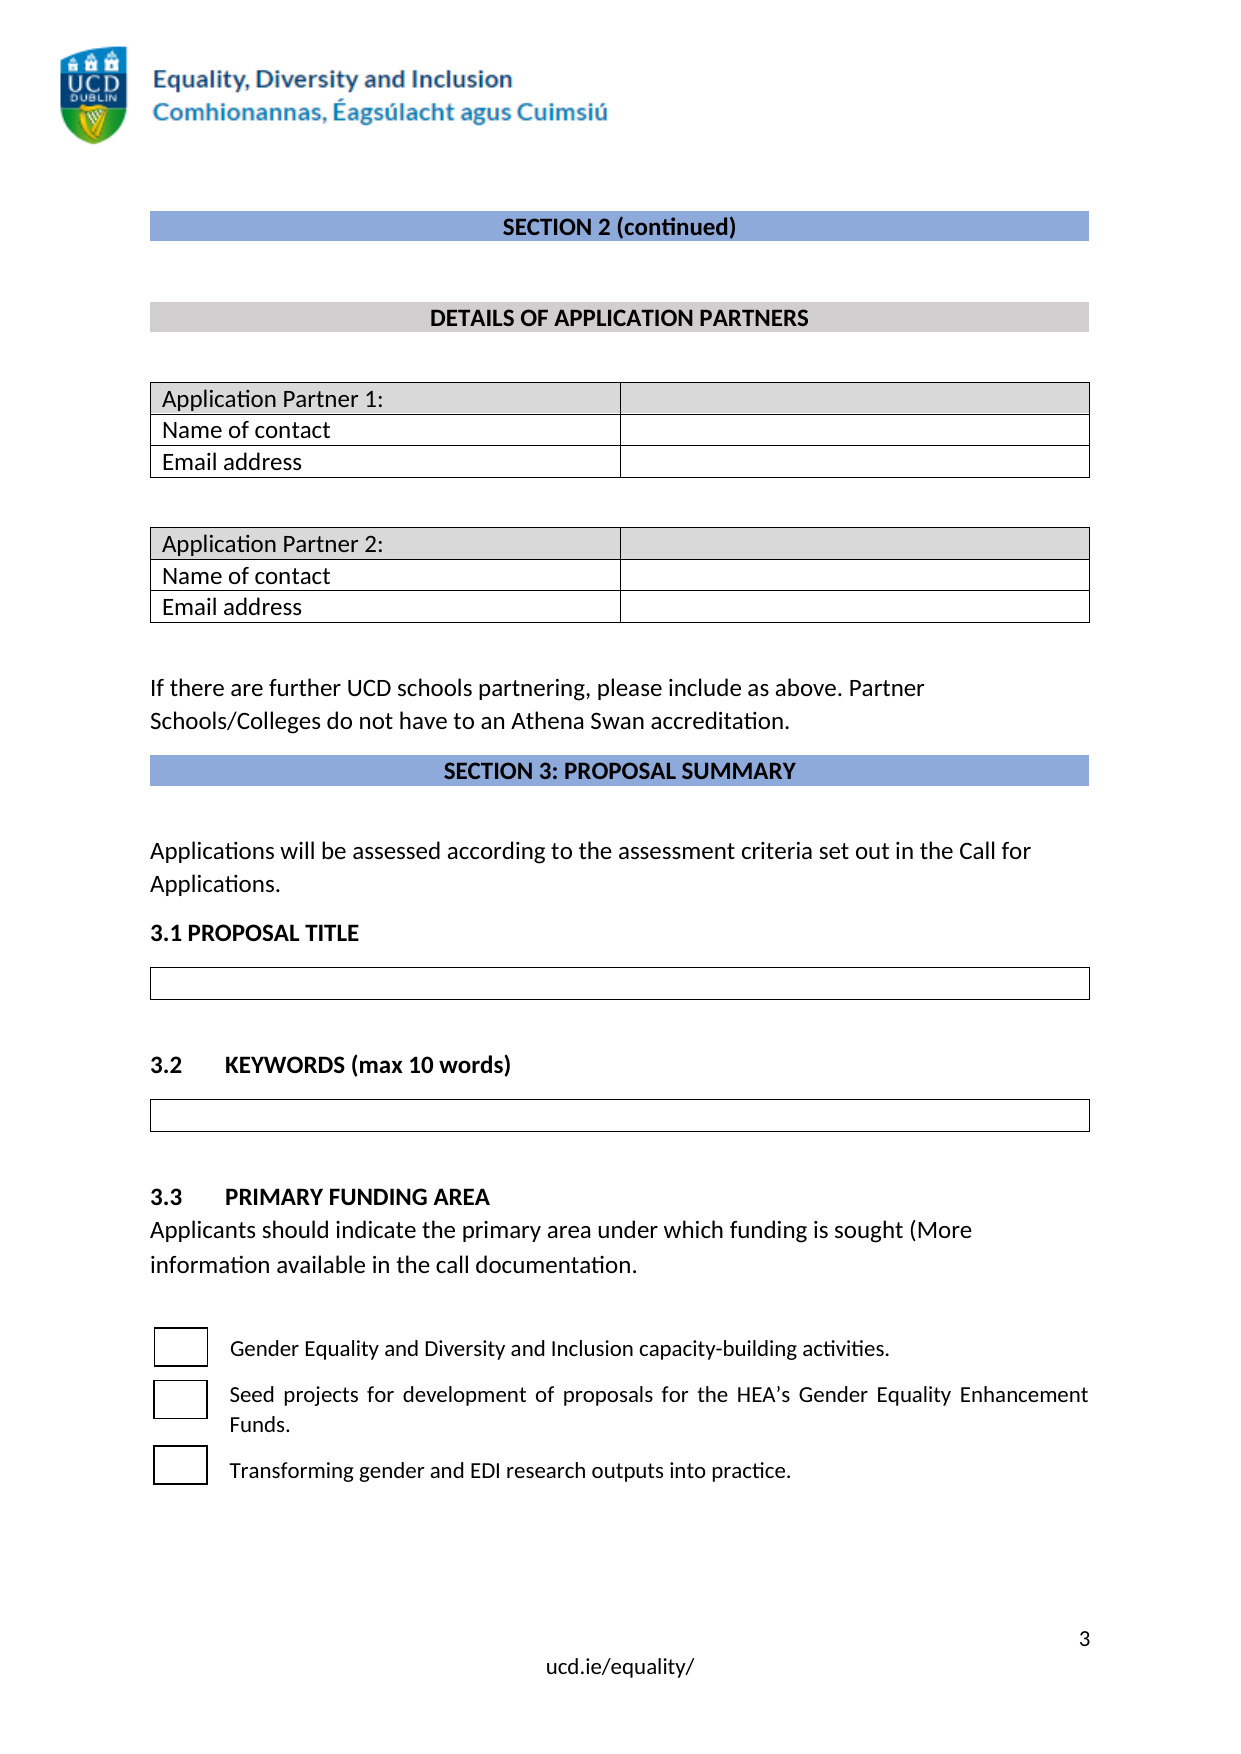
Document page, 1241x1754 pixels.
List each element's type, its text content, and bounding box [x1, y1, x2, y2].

table_header Application Partner 2: [151, 528, 620, 559]
picture [42, 36, 685, 163]
text If there are further UCD schools partnering, please include as above. Partner Schools/Colleges do not have to an Athena Swan accreditation. [150, 672, 1090, 736]
text Applicants should indicate the primary area under which funding is sought (More information available in the call documentation. [150, 1214, 1090, 1279]
list 3.2 KEYWORDS (max 10 words) [150, 1049, 1090, 1080]
table_header [151, 1100, 1089, 1131]
table_cell [621, 415, 1089, 445]
text Gender Equality and Diversity and Inclusion capacity-building activities. [208, 1334, 1090, 1362]
text 3.3 PRIMARY FUNDING AREA [150, 1181, 1090, 1212]
table_header SECTION 2 (continued) [150, 211, 1089, 241]
text Seed projects for development of proposals for the HEA’s Gender Equality Enhancement Funds. [150, 1380, 1090, 1438]
table_cell [621, 591, 1089, 622]
table_cell Email address [151, 591, 620, 622]
table_cell Name of contact [151, 415, 620, 445]
text Applications will be assessed according to the assessment criteria set out in the Call for Applications. [150, 835, 1090, 898]
table_cell [621, 560, 1089, 590]
table_header SECTION 3: PROPOSAL SUMMARY [150, 755, 1089, 786]
table_cell Name of contact [151, 560, 620, 590]
table_header [621, 383, 1089, 413]
table_header [621, 528, 1089, 559]
table_header [151, 968, 1089, 999]
table_cell [621, 446, 1089, 477]
table_header DETAILS OF APPLICATION PARTNERS [150, 302, 1089, 332]
text Transforming gender and EDI research outputs into practice. [208, 1456, 1090, 1484]
table_cell Email address [151, 446, 620, 477]
table_header Application Partner 1: [151, 383, 620, 413]
list PROPOSAL TITLE [150, 918, 1090, 948]
